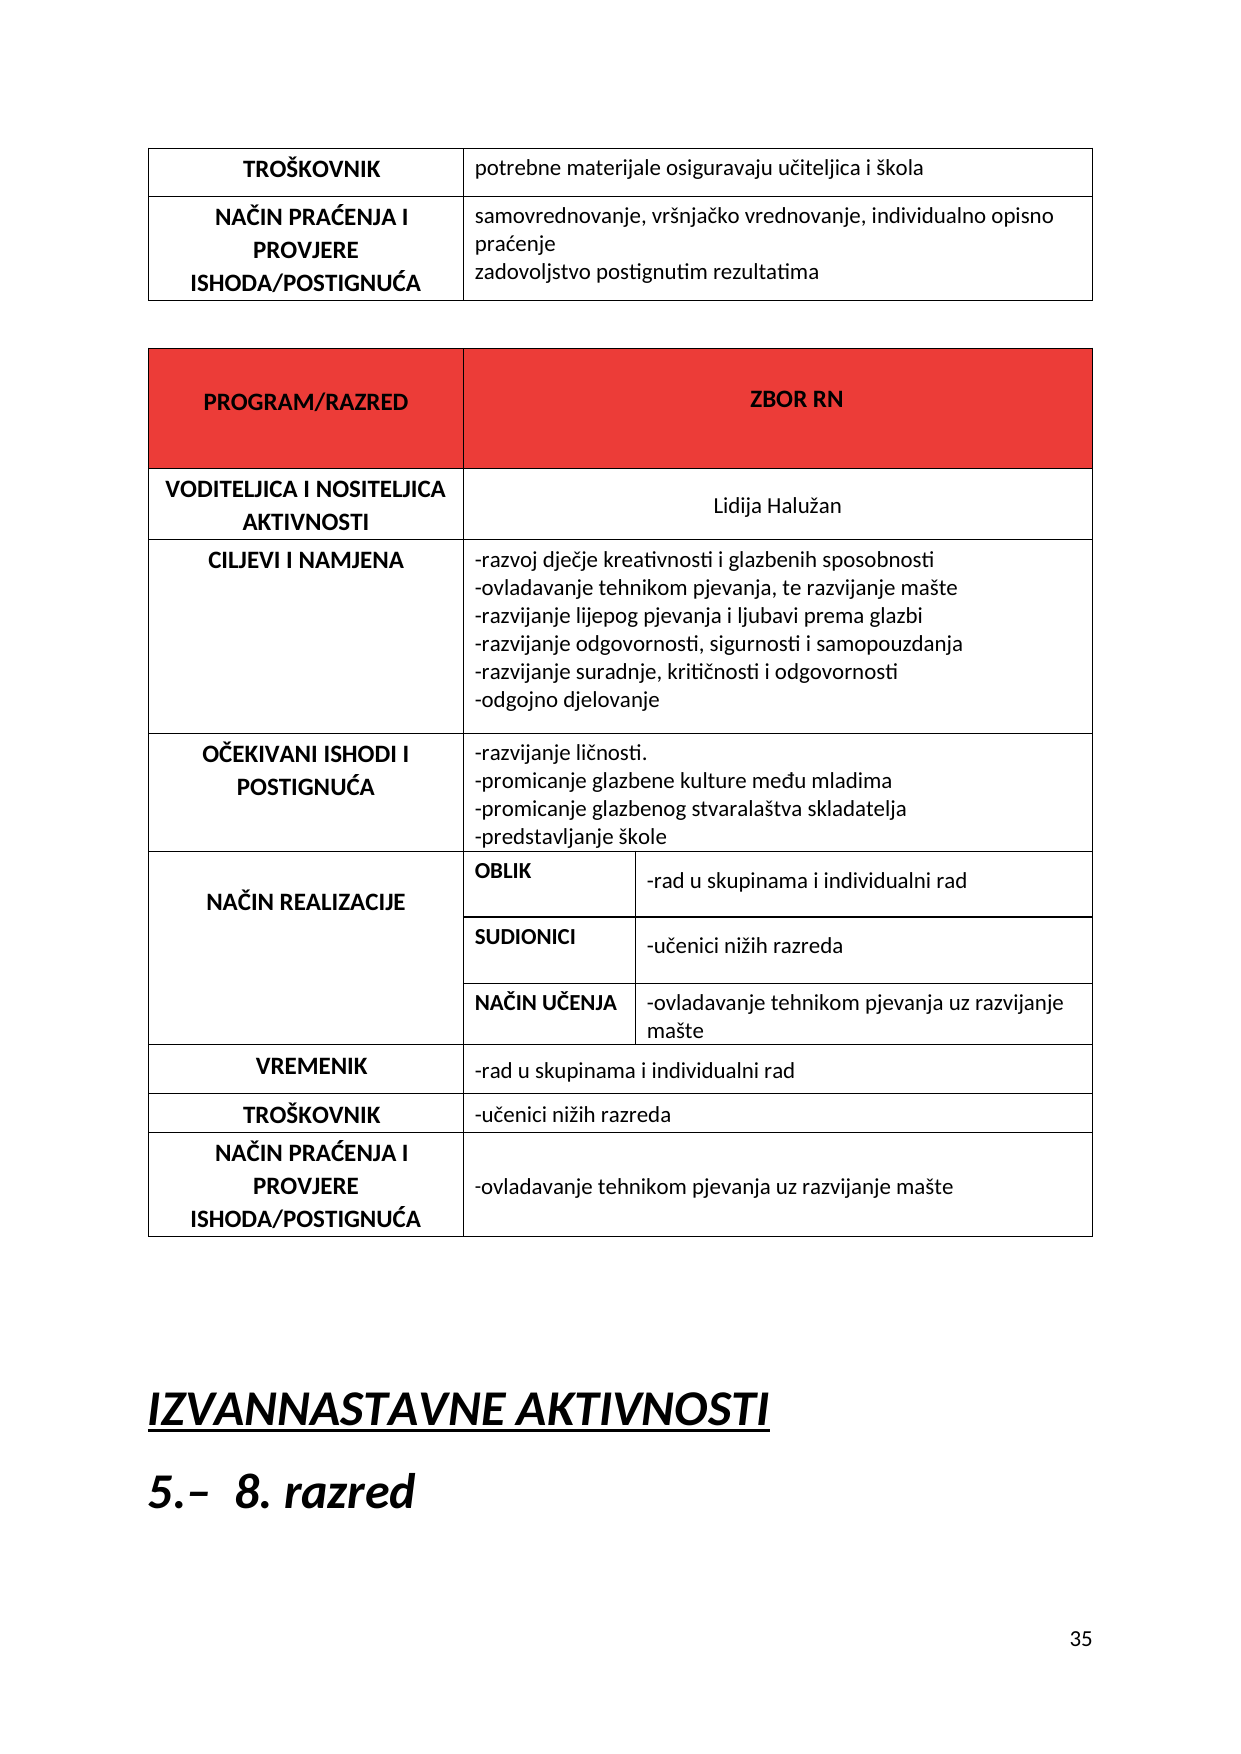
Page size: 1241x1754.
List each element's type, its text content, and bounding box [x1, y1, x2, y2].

table_cell -razvoj dječje kreativnosti i glazbenih sposobnosti -ovladavanje tehnikom pjevanja, te razvijanje mašte -razvijanje lijepog pjevanja i ljubavi prema glazbi -razvijanje odgovornosti, sigurnosti i samopouzdanja -razvijanje suradnje, kritičnosti i odgovornosti -odgojno djelovanje [464, 540, 1092, 733]
table_cell NAČIN REALIZACIJE [149, 852, 463, 1044]
table_cell TROŠKOVNIK [149, 1094, 463, 1132]
text 5.– 8. razred [148, 1460, 1092, 1521]
table_cell SUDIONICI [464, 918, 635, 982]
text IZVANNASTAVNE AKTIVNOSTI [148, 1377, 1092, 1438]
table_cell -rad u skupinama i individualni rad [636, 852, 1092, 916]
table_cell NAČIN PRAĆENJA I PROVJERE ISHODA/POSTIGNUĆA [149, 197, 463, 299]
table_cell potrebne materijale osiguravaju učiteljica i škola [464, 149, 1092, 196]
table_cell VODITELJICA I NOSITELJICA AKTIVNOSTI [149, 469, 463, 539]
table_header PROGRAM/RAZRED [149, 349, 463, 468]
table_cell NAČIN UČENJA [464, 984, 635, 1044]
table_cell NAČIN PRAĆENJA I PROVJERE ISHODA/POSTIGNUĆA [149, 1133, 463, 1236]
table_cell Lidija Halužan [464, 469, 1092, 539]
table_cell -rad u skupinama i individualni rad [464, 1045, 1092, 1093]
table_cell -učenici nižih razreda [464, 1094, 1092, 1132]
table_cell samovrednovanje, vršnjačko vrednovanje, individualno opisno praćenje zadovoljstvo postignutim rezultatima [464, 197, 1092, 299]
table_cell -razvijanje ličnosti. -promicanje glazbene kulture među mladima -promicanje glazbenog stvaralaštva skladatelja -predstavljanje škole [464, 734, 1092, 851]
table_header ZBOR RN [464, 349, 1092, 468]
table_cell -ovladavanje tehnikom pjevanja uz razvijanje mašte [464, 1133, 1092, 1236]
table_cell -učenici nižih razreda [636, 918, 1092, 982]
table_cell TROŠKOVNIK [149, 149, 463, 196]
table_cell OČEKIVANI ISHODI I POSTIGNUĆA [149, 734, 463, 851]
table_cell OBLIK [464, 852, 635, 916]
table_cell -ovladavanje tehnikom pjevanja uz razvijanje mašte [636, 984, 1092, 1044]
table_cell CILJEVI I NAMJENA [149, 540, 463, 733]
table_cell VREMENIK [149, 1045, 463, 1093]
